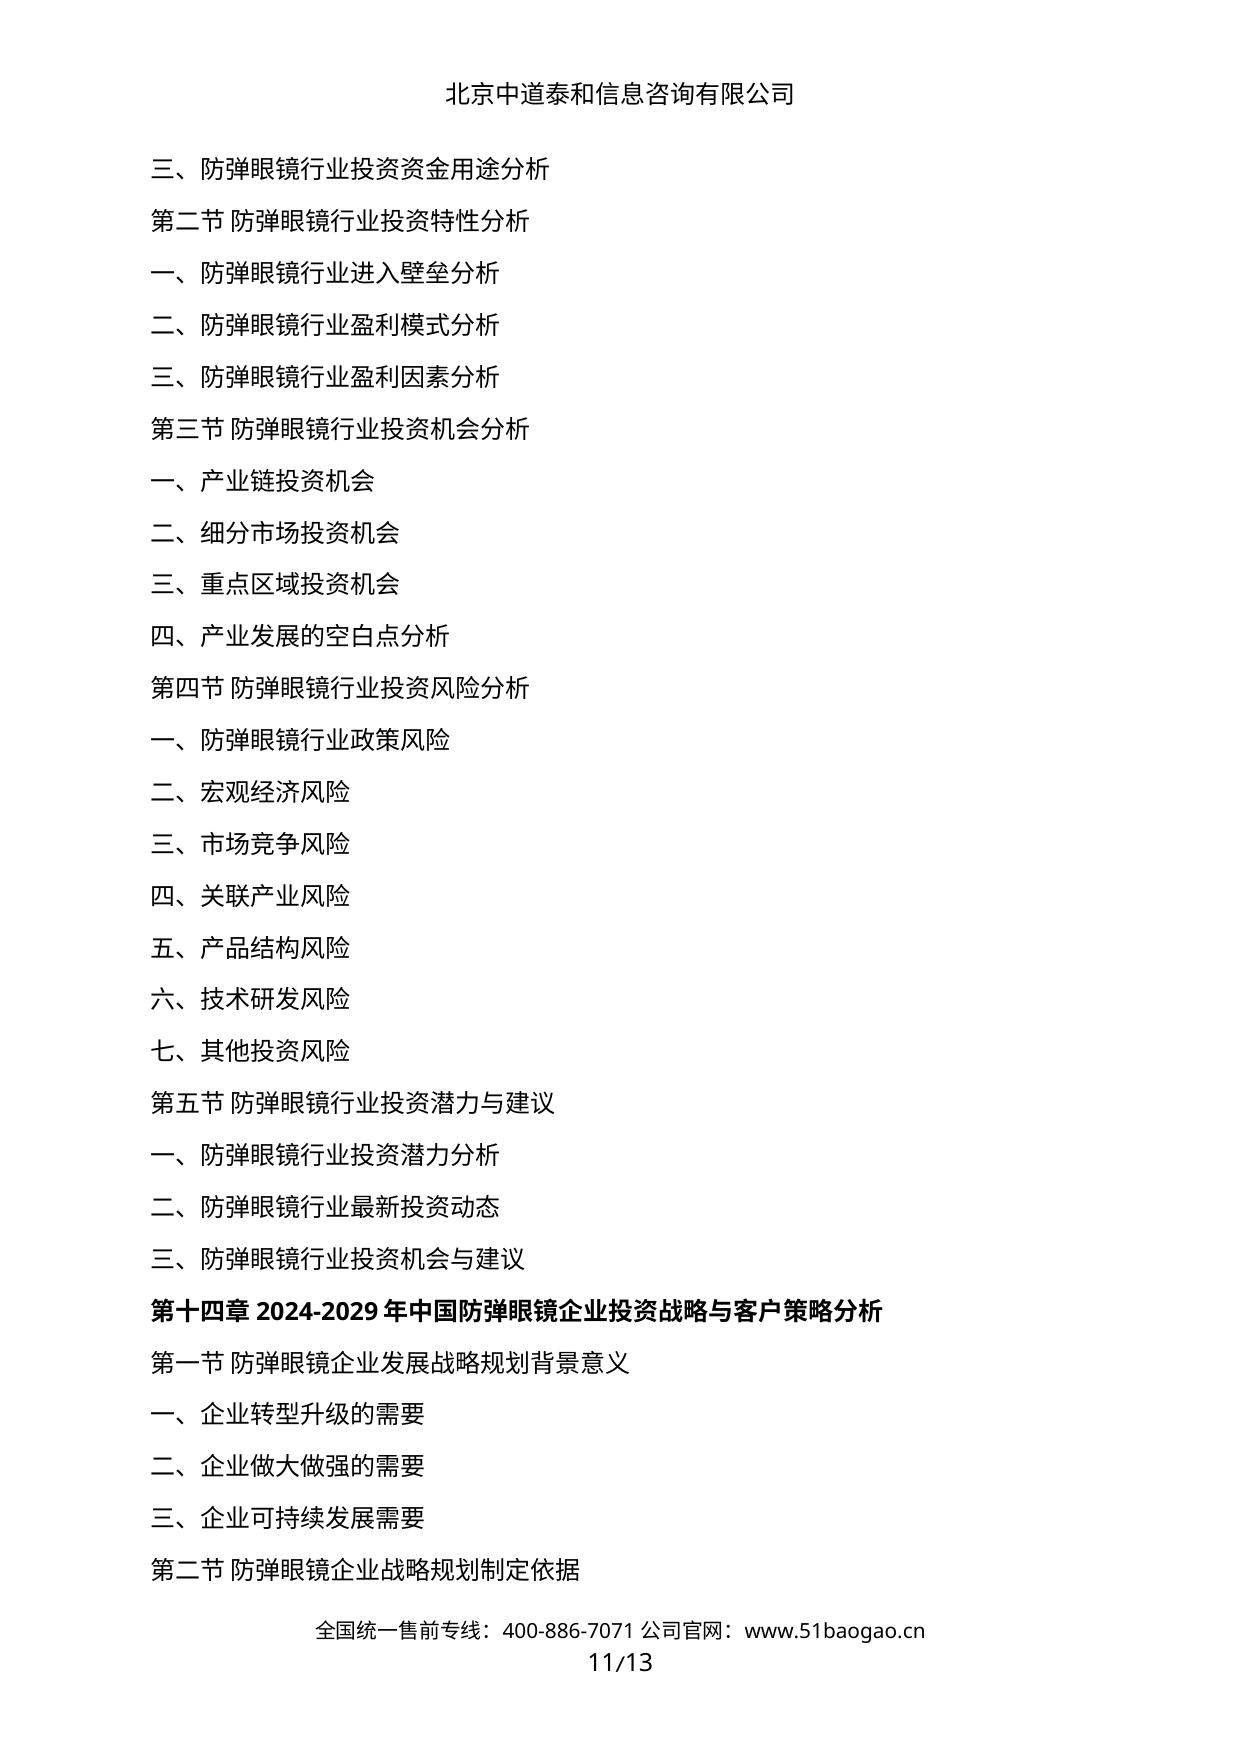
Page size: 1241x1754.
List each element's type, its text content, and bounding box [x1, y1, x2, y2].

text 第二节 防弹眼镜企业战略规划制定依据 [150, 1551, 1090, 1587]
text 第一节 防弹眼镜企业发展战略规划背景意义 [150, 1343, 1090, 1379]
text 五、产品结构风险 [150, 928, 1090, 964]
text 二、防弹眼镜行业盈利模式分析 [150, 306, 1090, 342]
text 六、技术研发风险 [150, 980, 1090, 1016]
text 二、细分市场投资机会 [150, 513, 1090, 549]
text 三、防弹眼镜行业投资机会与建议 [150, 1239, 1090, 1276]
text 三、防弹眼镜行业盈利因素分析 [150, 357, 1090, 394]
text 第四节 防弹眼镜行业投资风险分析 [150, 669, 1090, 705]
text 四、关联产业风险 [150, 876, 1090, 912]
text 二、企业做大做强的需要 [150, 1447, 1090, 1483]
text 第五节 防弹眼镜行业投资潜力与建议 [150, 1084, 1090, 1120]
text 二、防弹眼镜行业最新投资动态 [150, 1187, 1090, 1224]
text 二、宏观经济风险 [150, 772, 1090, 809]
text 三、重点区域投资机会 [150, 565, 1090, 601]
text 一、防弹眼镜行业投资潜力分析 [150, 1136, 1090, 1172]
text 三、防弹眼镜行业投资资金用途分析 [150, 150, 1090, 186]
text 一、企业转型升级的需要 [150, 1395, 1090, 1431]
text 三、市场竞争风险 [150, 824, 1090, 861]
text 七、其他投资风险 [150, 1032, 1090, 1068]
text 第三节 防弹眼镜行业投资机会分析 [150, 409, 1090, 446]
text 第十四章 2024-2029年中国防弹眼镜企业投资战略与客户策略分析 [150, 1291, 1090, 1327]
text 一、防弹眼镜行业进入壁垒分析 [150, 254, 1090, 290]
text 三、企业可持续发展需要 [150, 1499, 1090, 1535]
text 一、产业链投资机会 [150, 461, 1090, 497]
text 第二节 防弹眼镜行业投资特性分析 [150, 202, 1090, 238]
text 一、防弹眼镜行业政策风险 [150, 721, 1090, 757]
text 四、产业发展的空白点分析 [150, 617, 1090, 653]
